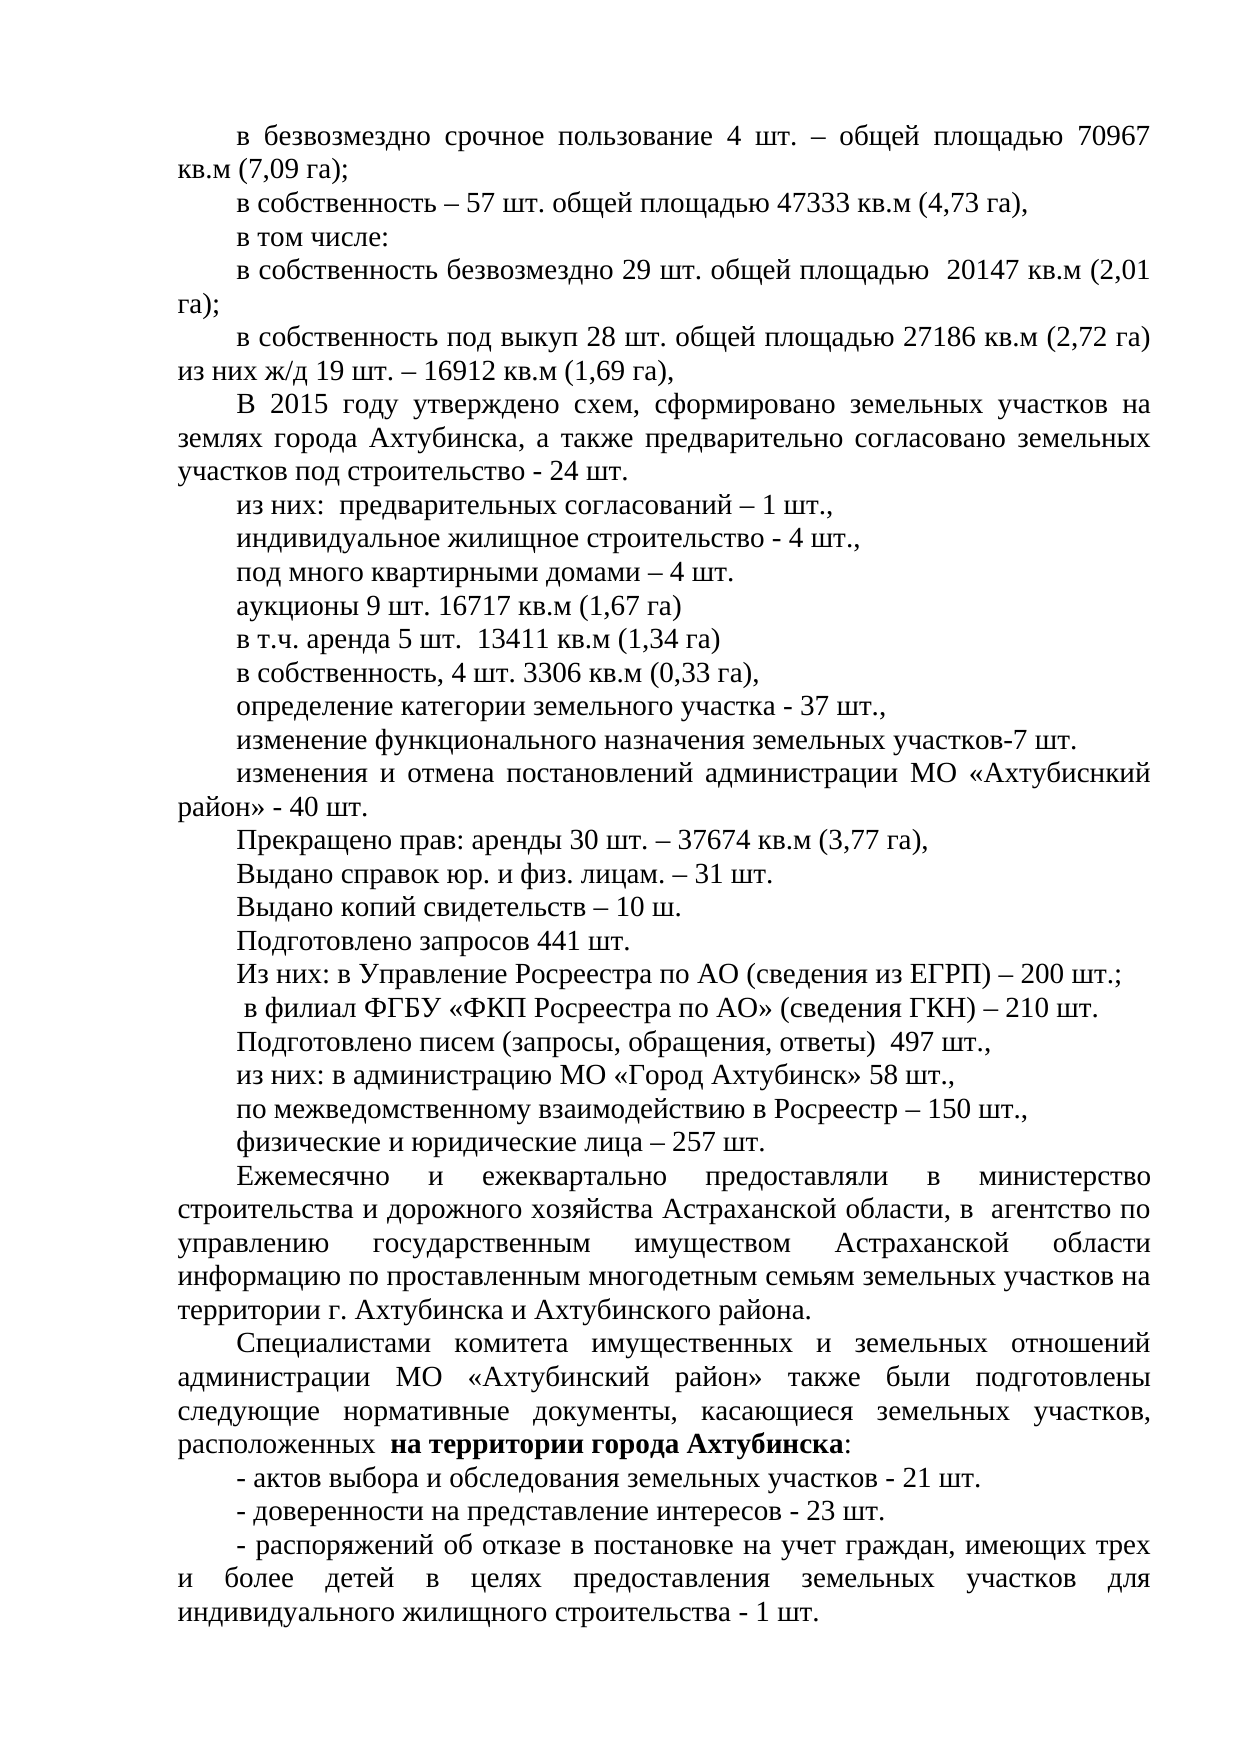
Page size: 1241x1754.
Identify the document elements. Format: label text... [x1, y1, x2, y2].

text Из них: в Управление Росреестра по АО (сведения из ЕГРП) – 200 шт.; [177, 957, 1152, 990]
text Выдано справок юр. и физ. лицам. – 31 шт. [177, 856, 1152, 889]
text в том числе: [177, 219, 1152, 252]
text физические и юридические лица – 257 шт. [177, 1124, 1152, 1158]
text Специалистами комитета имущественных и земельных отношений администрации МО «Ахтубинский район» также были подготовлены следующие нормативные документы, касающиеся земельных участков, расположенных на территории города Ахтубинска: [177, 1326, 1152, 1460]
text из них: в администрацию МО «Город Ахтубинск» 58 шт., [177, 1057, 1152, 1091]
text - актов выбора и обследования земельных участков - 21 шт. [177, 1460, 1152, 1493]
text Выдано копий свидетельств – 10 ш. [177, 889, 1152, 923]
text В 2015 году утверждено схем, сформировано земельных участков на землях города Ахтубинска, а также предварительно согласовано земельных участков под строительство - 24 шт. [177, 386, 1152, 487]
text по межведомственному взаимодействию в Росреестр – 150 шт., [177, 1091, 1152, 1124]
text - доверенности на представление интересов - 23 шт. [177, 1493, 1152, 1527]
text Ежемесячно и ежеквартально предоставляли в министерство строительства и дорожного хозяйства Астраханской области, в агентство по управлению государственным имуществом Астраханской области информацию по проставленным многодетным семьям земельных участков на территории г. Ахтубинска и Ахтубинского района. [177, 1158, 1152, 1326]
text в собственность безвозмездно 29 шт. общей площадью 20147 кв.м (2,01 га); [177, 252, 1152, 319]
text Прекращено прав: аренды 30 шт. – 37674 кв.м (3,77 га), [177, 822, 1152, 856]
text в филиал ФГБУ «ФКП Росреестра по АО» (сведения ГКН) – 210 шт. [177, 990, 1152, 1024]
text индивидуальное жилищное строительство - 4 шт., [177, 521, 1152, 554]
text изменение функционального назначения земельных участков-7 шт. [177, 722, 1152, 755]
text изменения и отмена постановлений администрации МО «Ахтубиснкий район» - 40 шт. [177, 755, 1152, 822]
text Подготовлено запросов 441 шт. [177, 923, 1152, 957]
text в безвозмездно срочное пользование 4 шт. – общей площадью 70967 кв.м (7,09 га); [177, 118, 1152, 185]
text из них: предварительных согласований – 1 шт., [177, 487, 1152, 521]
text в собственность, 4 шт. 3306 кв.м (0,33 га), [177, 655, 1152, 688]
text в собственность под выкуп 28 шт. общей площадью 27186 кв.м (2,72 га) из них ж/д 19 шт. – 16912 кв.м (1,69 га), [177, 319, 1152, 386]
text Подготовлено писем (запросы, обращения, ответы) 497 шт., [177, 1024, 1152, 1057]
text определение категории земельного участка - 37 шт., [177, 688, 1152, 722]
text под много квартирными домами – 4 шт. [177, 554, 1152, 588]
text аукционы 9 шт. 16717 кв.м (1,67 га) [177, 588, 1152, 621]
text в собственность – 57 шт. общей площадью 47333 кв.м (4,73 га), [177, 185, 1152, 219]
text в т.ч. аренда 5 шт. 13411 кв.м (1,34 га) [177, 621, 1152, 655]
text - распоряжений об отказе в постановке на учет граждан, имеющих трех и более детей в целях предоставления земельных участков для индивидуального жилищного строительства - 1 шт. [177, 1527, 1152, 1627]
